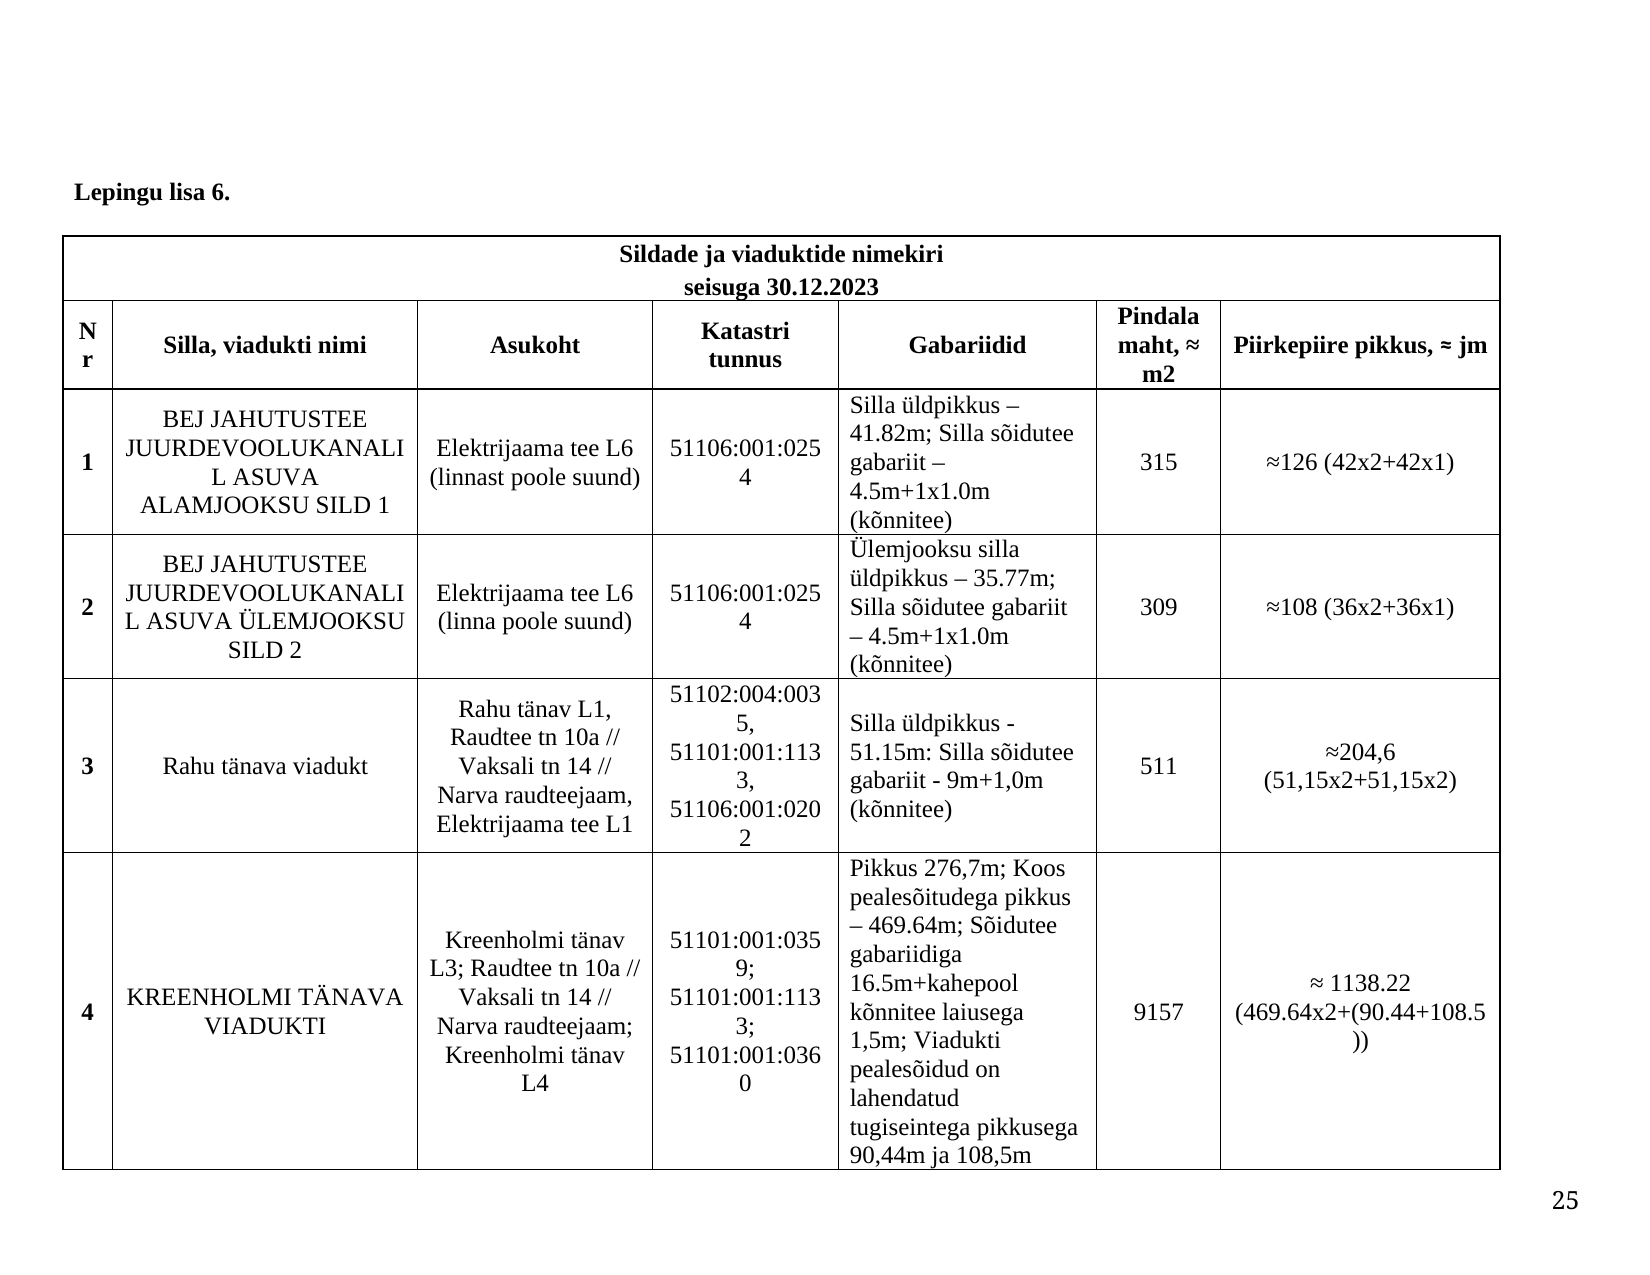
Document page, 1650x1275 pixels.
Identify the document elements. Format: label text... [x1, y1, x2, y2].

table_cell 9157 [1097, 853, 1220, 1169]
table_cell 51102:004:0035, 51101:001:1133, 51106:001:0202 [653, 679, 838, 852]
table_cell 4 [64, 853, 112, 1169]
table_cell ≈ 1138.22 (469.64x2+(90.44+108.5)) [1221, 853, 1499, 1169]
table_cell 1 [64, 390, 112, 533]
table_cell KREENHOLMI TÄNAVA VIADUKTI [113, 853, 417, 1169]
table_cell Kreenholmi tänav L3; Raudtee tn 10a // Vaksali tn 14 // Narva raudteejaam; Kreenholmi tänav L4 [418, 853, 652, 1169]
table_cell Asukoht [418, 301, 652, 388]
text Lepingu lisa 6. [74, 177, 1579, 206]
table_header Sildade ja viaduktide nimekiri [64, 237, 1499, 267]
table_cell 51101:001:0359; 51101:001:1133; 51101:001:0360 [653, 853, 838, 1169]
table_cell 51106:001:0254 [653, 535, 838, 678]
table_cell seisuga 30.12.2023 [64, 267, 1499, 300]
table_cell Katastri tunnus [653, 301, 838, 388]
table_cell ≈204,6 (51,15x2+51,15x2) [1221, 679, 1499, 852]
table_cell 309 [1097, 535, 1220, 678]
table_cell Piirkepiire pikkus, ≈ jm [1221, 301, 1499, 388]
table_cell Pindala maht, ≈ m2 [1097, 301, 1220, 388]
table_cell Pikkus 276,7m; Koos pealesõitudega pikkus – 469.64m; Sõidutee gabariidiga 16.5m+kahepool kõnnitee laiusega 1,5m; Viadukti pealesõidud on lahendatud tugiseintega pikkusega 90,44m ja 108,5m [839, 853, 1096, 1169]
table_cell Gabariidid [839, 301, 1096, 388]
table_cell 511 [1097, 679, 1220, 852]
table_cell Ülemjooksu silla üldpikkus – 35.77m; Silla sõidutee gabariit – 4.5m+1x1.0m (kõnnitee) [839, 535, 1096, 678]
table_cell ≈108 (36x2+36x1) [1221, 535, 1499, 678]
table_cell Silla üldpikkus – 41.82m; Silla sõidutee gabariit – 4.5m+1x1.0m (kõnnitee) [839, 390, 1096, 533]
table_cell ≈126 (42x2+42x1) [1221, 390, 1499, 533]
table_cell Elektrijaama tee L6 (linna poole suund) [418, 535, 652, 678]
table_cell Silla, viadukti nimi [113, 301, 417, 388]
table_cell 51106:001:0254 [653, 390, 838, 533]
table_cell 2 [64, 535, 112, 678]
table_cell Nr [64, 301, 112, 388]
table_cell Elektrijaama tee L6 (linnast poole suund) [418, 390, 652, 533]
table_cell Rahu tänav L1, Raudtee tn 10a // Vaksali tn 14 // Narva raudteejaam, Elektrijaama tee L1 [418, 679, 652, 852]
table_cell BEJ JAHUTUSTEE JUURDEVOOLUKANALIL ASUVA ÜLEMJOOKSU SILD 2 [113, 535, 417, 678]
table_cell 3 [64, 679, 112, 852]
table_cell 315 [1097, 390, 1220, 533]
table_cell Silla üldpikkus - 51.15m: Silla sõidutee gabariit - 9m+1,0m (kõnnitee) [839, 679, 1096, 852]
table_cell BEJ JAHUTUSTEE JUURDEVOOLUKANALIL ASUVA ALAMJOOKSU SILD 1 [113, 390, 417, 533]
table_cell Rahu tänava viadukt [113, 679, 417, 852]
